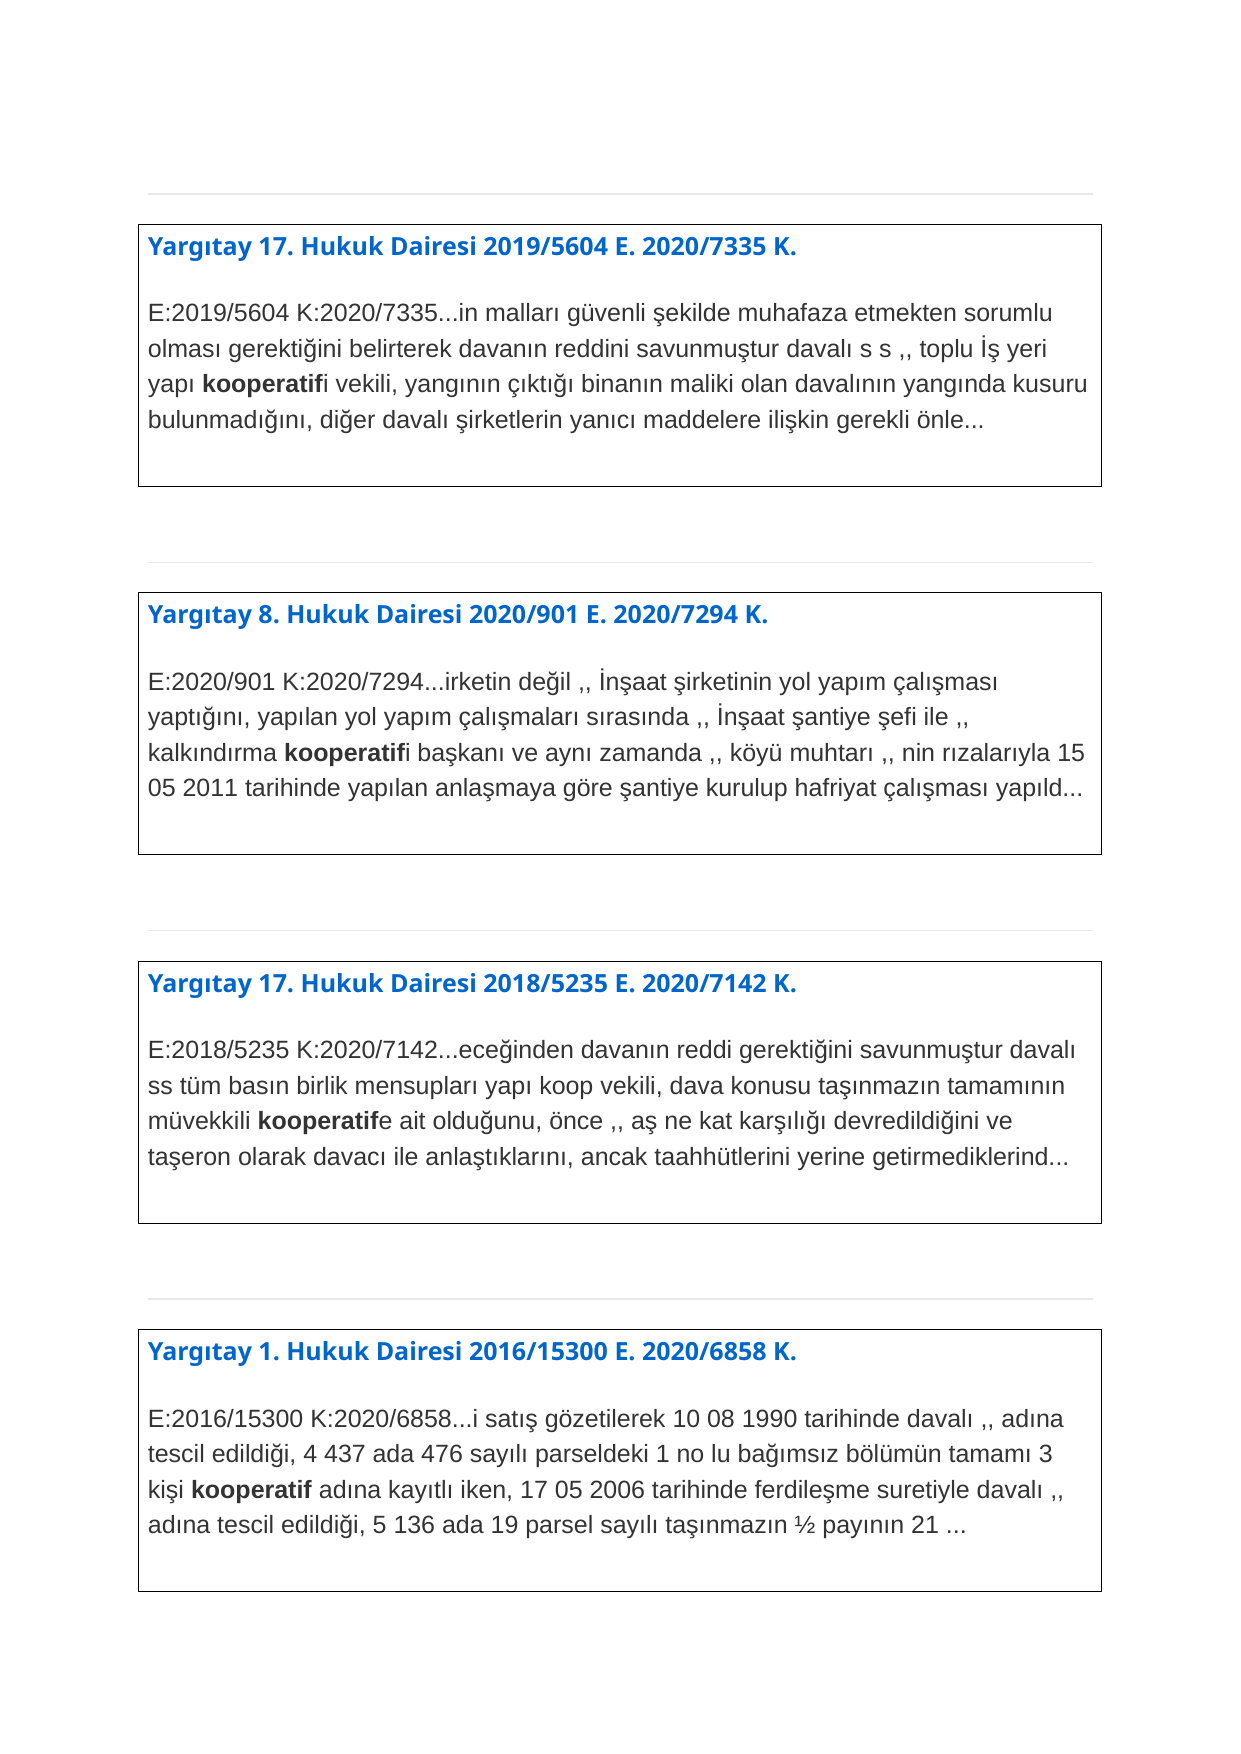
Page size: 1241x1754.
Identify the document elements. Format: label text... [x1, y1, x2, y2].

text Yargıtay 1. Hukuk Dairesi 2016/15300 E. 2020/6858 K. [139, 1330, 1101, 1368]
text Yargıtay 8. Hukuk Dairesi 2020/901 E. 2020/7294 K. [139, 593, 1101, 631]
text E:2018/5235 K:2020/7142...eceğinden davanın reddi gerektiğini savunmuştur davalı ss tüm basın birlik mensupları yapı koop vekili, dava konusu taşınmazın tamamının müvekkili kooperatife ait olduğunu, önce ,, aş ne kat karşılığı devredildiğini ve taşeron olarak davacı ile anlaştıklarını, ancak taahhütlerini yerine getirmediklerind... [139, 1025, 1101, 1223]
text Yargıtay 17. Hukuk Dairesi 2019/5604 E. 2020/7335 K. [139, 225, 1101, 262]
text E:2019/5604 K:2020/7335...in malları güvenli şekilde muhafaza etmekten sorumlu olması gerektiğini belirterek davanın reddini savunmuştur davalı s s ,, toplu İş yeri yapı kooperatifi vekili, yangının çıktığı binanın maliki olan davalının yangında kusuru bulunmadığını, diğer davalı şirketlerin yanıcı maddelere ilişkin gerekli önle... [139, 288, 1101, 486]
text Yargıtay 17. Hukuk Dairesi 2018/5235 E. 2020/7142 K. [139, 962, 1101, 999]
text E:2020/901 K:2020/7294...irketin değil ,, İnşaat şirketinin yol yapım çalışması yaptığını, yapılan yol yapım çalışmaları sırasında ,, İnşaat şantiye şefi ile ,, kalkındırma kooperatifi başkanı ve aynı zamanda ,, köyü muhtarı ,, nin rızalarıyla 15 05 2011 tarihinde yapılan anlaşmaya göre şantiye kurulup hafriyat çalışması yapıld... [139, 657, 1101, 854]
text E:2016/15300 K:2020/6858...i satış gözetilerek 10 08 1990 tarihinde davalı ,, adına tescil edildiği, 4 437 ada 476 sayılı parseldeki 1 no lu bağımsız bölümün tamamı 3 kişi kooperatif adına kayıtlı iken, 17 05 2006 tarihinde ferdileşme suretiyle davalı ,, adına tescil edildiği, 5 136 ada 19 parsel sayılı taşınmazın ½ payının 21 ... [139, 1394, 1101, 1591]
